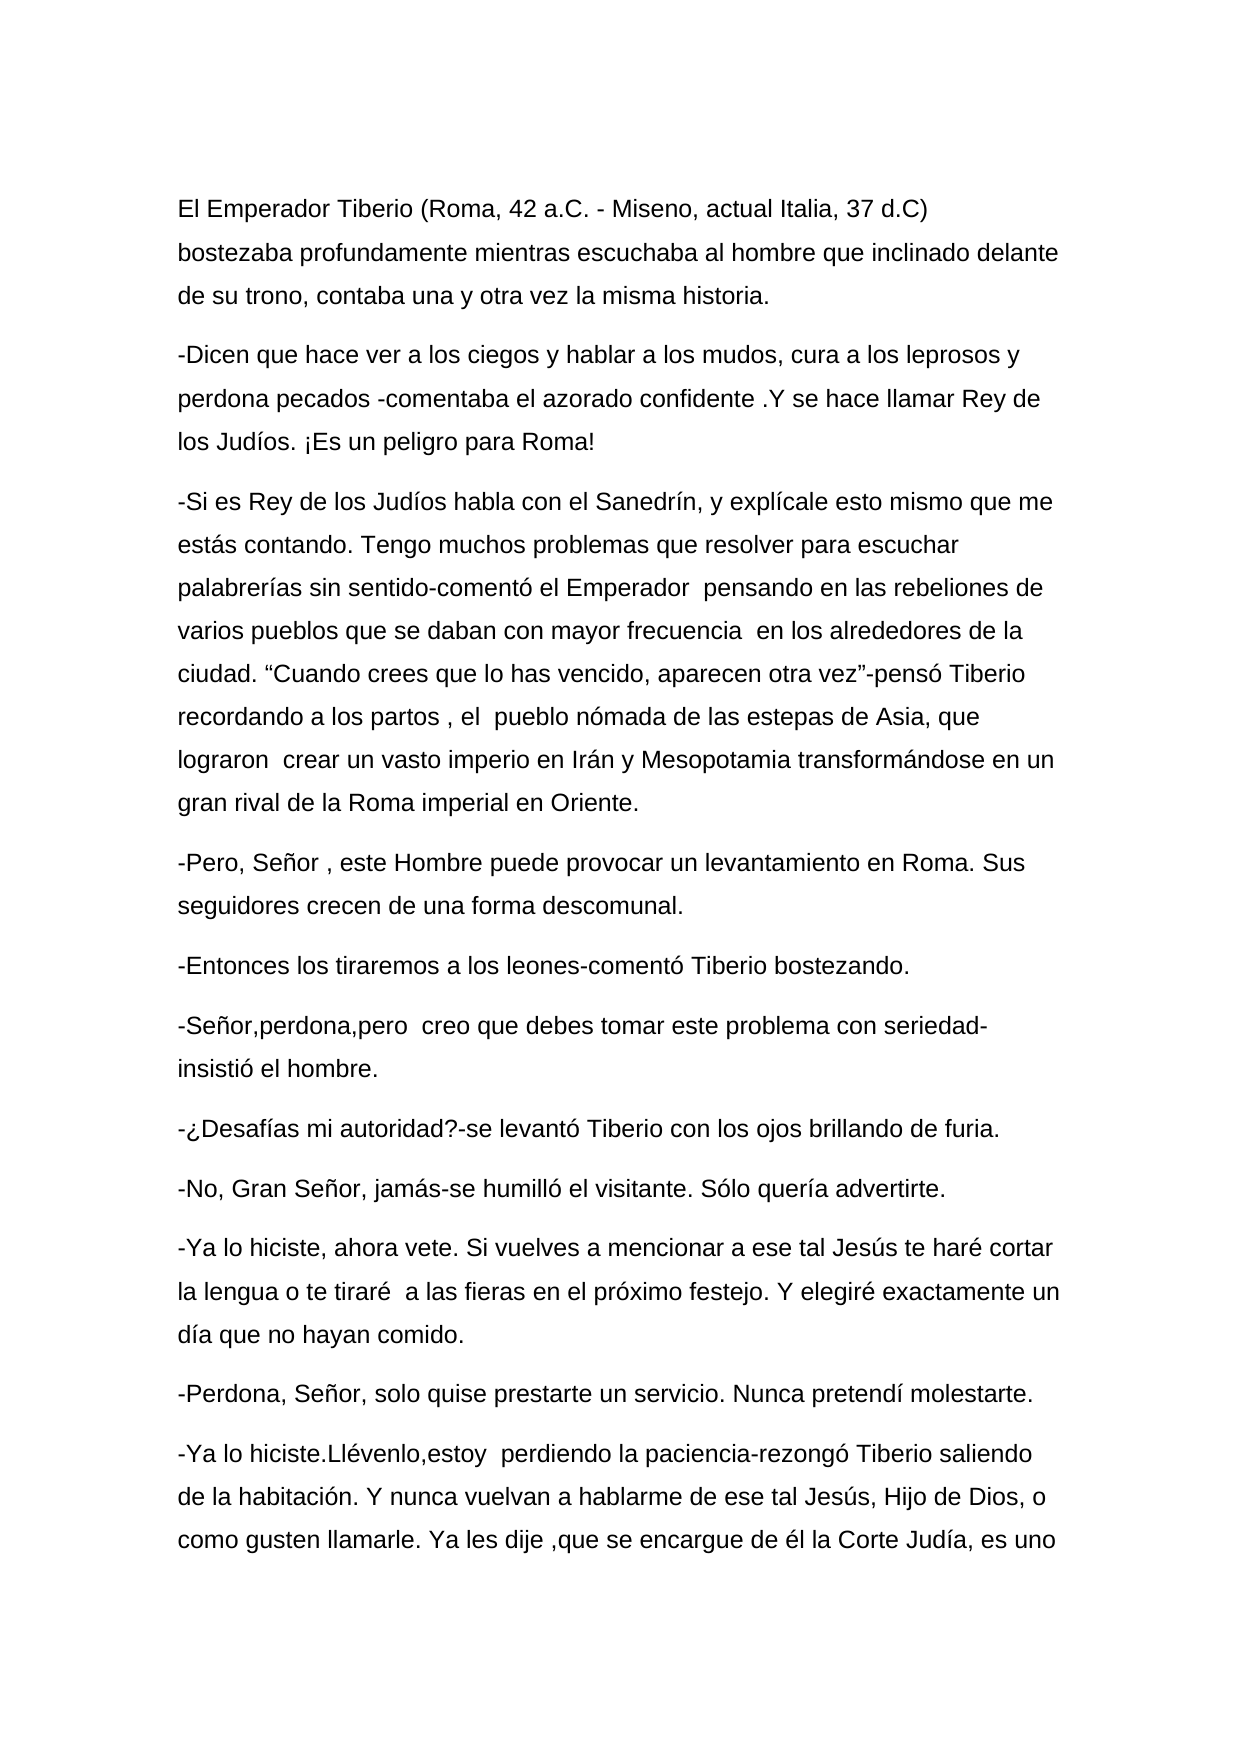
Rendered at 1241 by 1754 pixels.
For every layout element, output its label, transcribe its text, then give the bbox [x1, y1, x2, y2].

text -Dicen que hace ver a los ciegos y hablar a los mudos, cura a los leprosos y perdona pecados -comentaba el azorado confidente .Y se hace llamar Rey de los Judíos. ¡Es un peligro para Roma! [177, 341, 1063, 456]
text -Entonces los tiraremos a los leones-comentó Tiberio bostezando. [177, 951, 1063, 980]
text -Pero, Señor , este Hombre puede provocar un levantamiento en Roma. Sus seguidores crecen de una forma descomunal. [177, 848, 1063, 920]
text -¿Desafías mi autoridad?-se levantó Tiberio con los ojos brillando de furia. [177, 1114, 1063, 1143]
text -No, Gran Señor, jamás-se humilló el visitante. Sólo quería advertirte. [177, 1174, 1063, 1202]
text El Emperador Tiberio (Roma, 42 a.C. - Miseno, actual Italia, 37 d.C) bostezaba profundamente mientras escuchaba al hombre que inclinado delante de su trono, contaba una y otra vez la misma historia. [177, 194, 1063, 309]
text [177, 1439, 1063, 1554]
text -Ya lo hiciste, ahora vete. Si vuelves a mencionar a ese tal Jesús te haré cortar la lengua o te tiraré a las fieras en el próximo festejo. Y elegiré exactamente un día que no hayan comido. [177, 1233, 1063, 1348]
text -Señor,perdona,pero creo que debes tomar este problema con seriedad-insistió el hombre. [177, 1011, 1063, 1083]
text -Perdona, Señor, solo quise prestarte un servicio. Nunca pretendí molestarte. [177, 1379, 1063, 1408]
text -Si es Rey de los Judíos habla con el Sanedrín, y explícale esto mismo que me estás contando. Tengo muchos problemas que resolver para escuchar palabrerías sin sentido-comentó el Emperador pensando en las rebeliones de varios pueblos que se daban con mayor frecuencia en los alrededores de la ciudad. “Cuando crees que lo has vencido, aparecen otra vez”-pensó Tiberio recordando a los partos , el pueblo nómada de las estepas de Asia, que lograron crear un vasto imperio en Irán y Mesopotamia transformándose en un gran rival de la Roma imperial en Oriente. [177, 487, 1063, 817]
